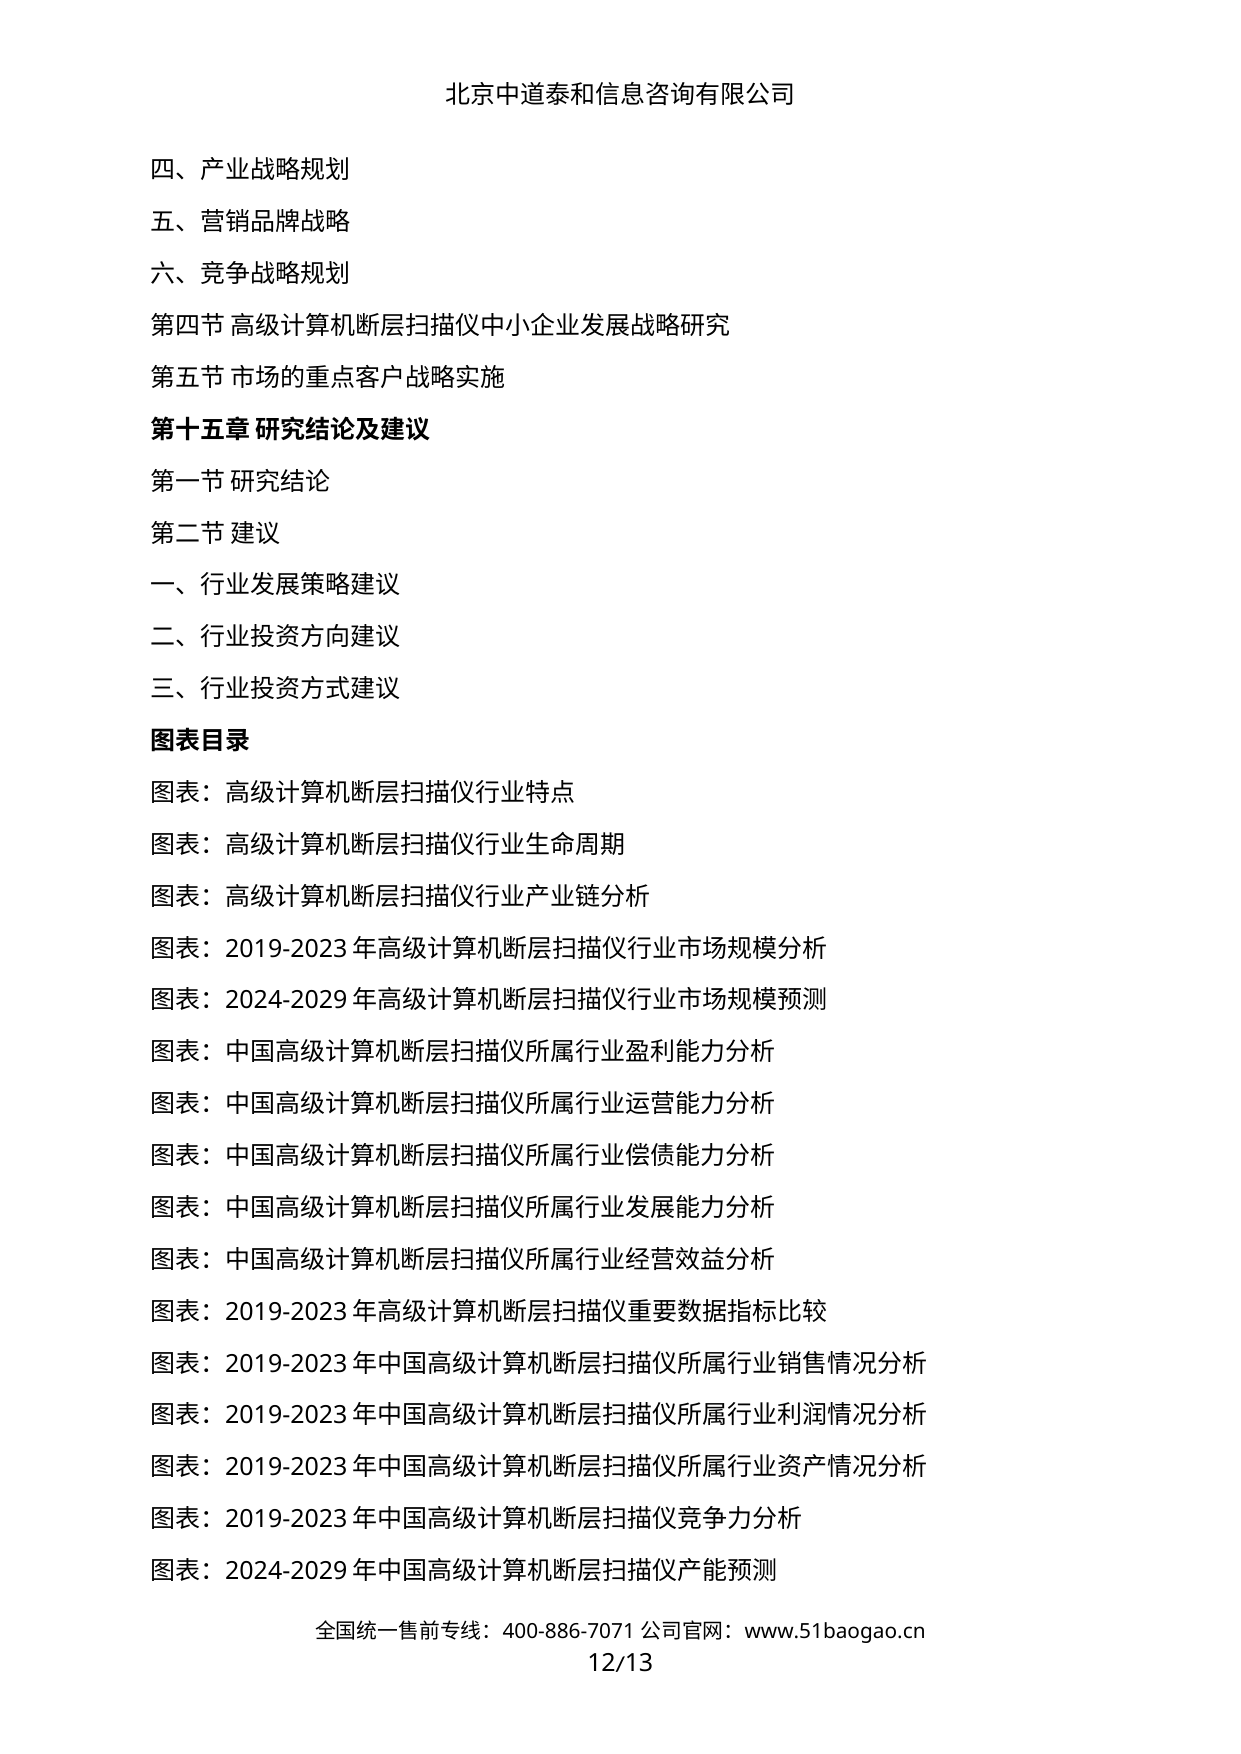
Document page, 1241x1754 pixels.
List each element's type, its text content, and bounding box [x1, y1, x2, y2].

text 一、行业发展策略建议 [150, 565, 1090, 601]
text 第一节 研究结论 [150, 461, 1090, 497]
text 图表：中国高级计算机断层扫描仪所属行业经营效益分析 [150, 1239, 1090, 1276]
text 图表：高级计算机断层扫描仪行业特点 [150, 772, 1090, 809]
text 第二节 建议 [150, 513, 1090, 549]
text 图表：2019-2023年中国高级计算机断层扫描仪竞争力分析 [150, 1499, 1090, 1535]
text 二、行业投资方向建议 [150, 617, 1090, 653]
text 图表目录 [150, 721, 1090, 757]
text 三、行业投资方式建议 [150, 669, 1090, 705]
text 图表：2019-2023年高级计算机断层扫描仪行业市场规模分析 [150, 928, 1090, 964]
text 图表：2024-2029年中国高级计算机断层扫描仪产能预测 [150, 1551, 1090, 1587]
text 图表：高级计算机断层扫描仪行业产业链分析 [150, 876, 1090, 912]
text 四、产业战略规划 [150, 150, 1090, 186]
text 图表：中国高级计算机断层扫描仪所属行业盈利能力分析 [150, 1032, 1090, 1068]
text 图表：2024-2029年高级计算机断层扫描仪行业市场规模预测 [150, 980, 1090, 1016]
text 图表：2019-2023年中国高级计算机断层扫描仪所属行业利润情况分析 [150, 1395, 1090, 1431]
text 图表：2019-2023年中国高级计算机断层扫描仪所属行业资产情况分析 [150, 1447, 1090, 1483]
text 图表：高级计算机断层扫描仪行业生命周期 [150, 824, 1090, 861]
text 图表：中国高级计算机断层扫描仪所属行业偿债能力分析 [150, 1136, 1090, 1172]
text 图表：中国高级计算机断层扫描仪所属行业运营能力分析 [150, 1084, 1090, 1120]
text 图表：2019-2023年高级计算机断层扫描仪重要数据指标比较 [150, 1291, 1090, 1327]
text 图表：中国高级计算机断层扫描仪所属行业发展能力分析 [150, 1187, 1090, 1224]
text 图表：2019-2023年中国高级计算机断层扫描仪所属行业销售情况分析 [150, 1343, 1090, 1379]
text 六、竞争战略规划 [150, 254, 1090, 290]
text 第五节 市场的重点客户战略实施 [150, 357, 1090, 394]
text 第十五章 研究结论及建议 [150, 409, 1090, 446]
text 五、营销品牌战略 [150, 202, 1090, 238]
text 第四节 高级计算机断层扫描仪中小企业发展战略研究 [150, 306, 1090, 342]
